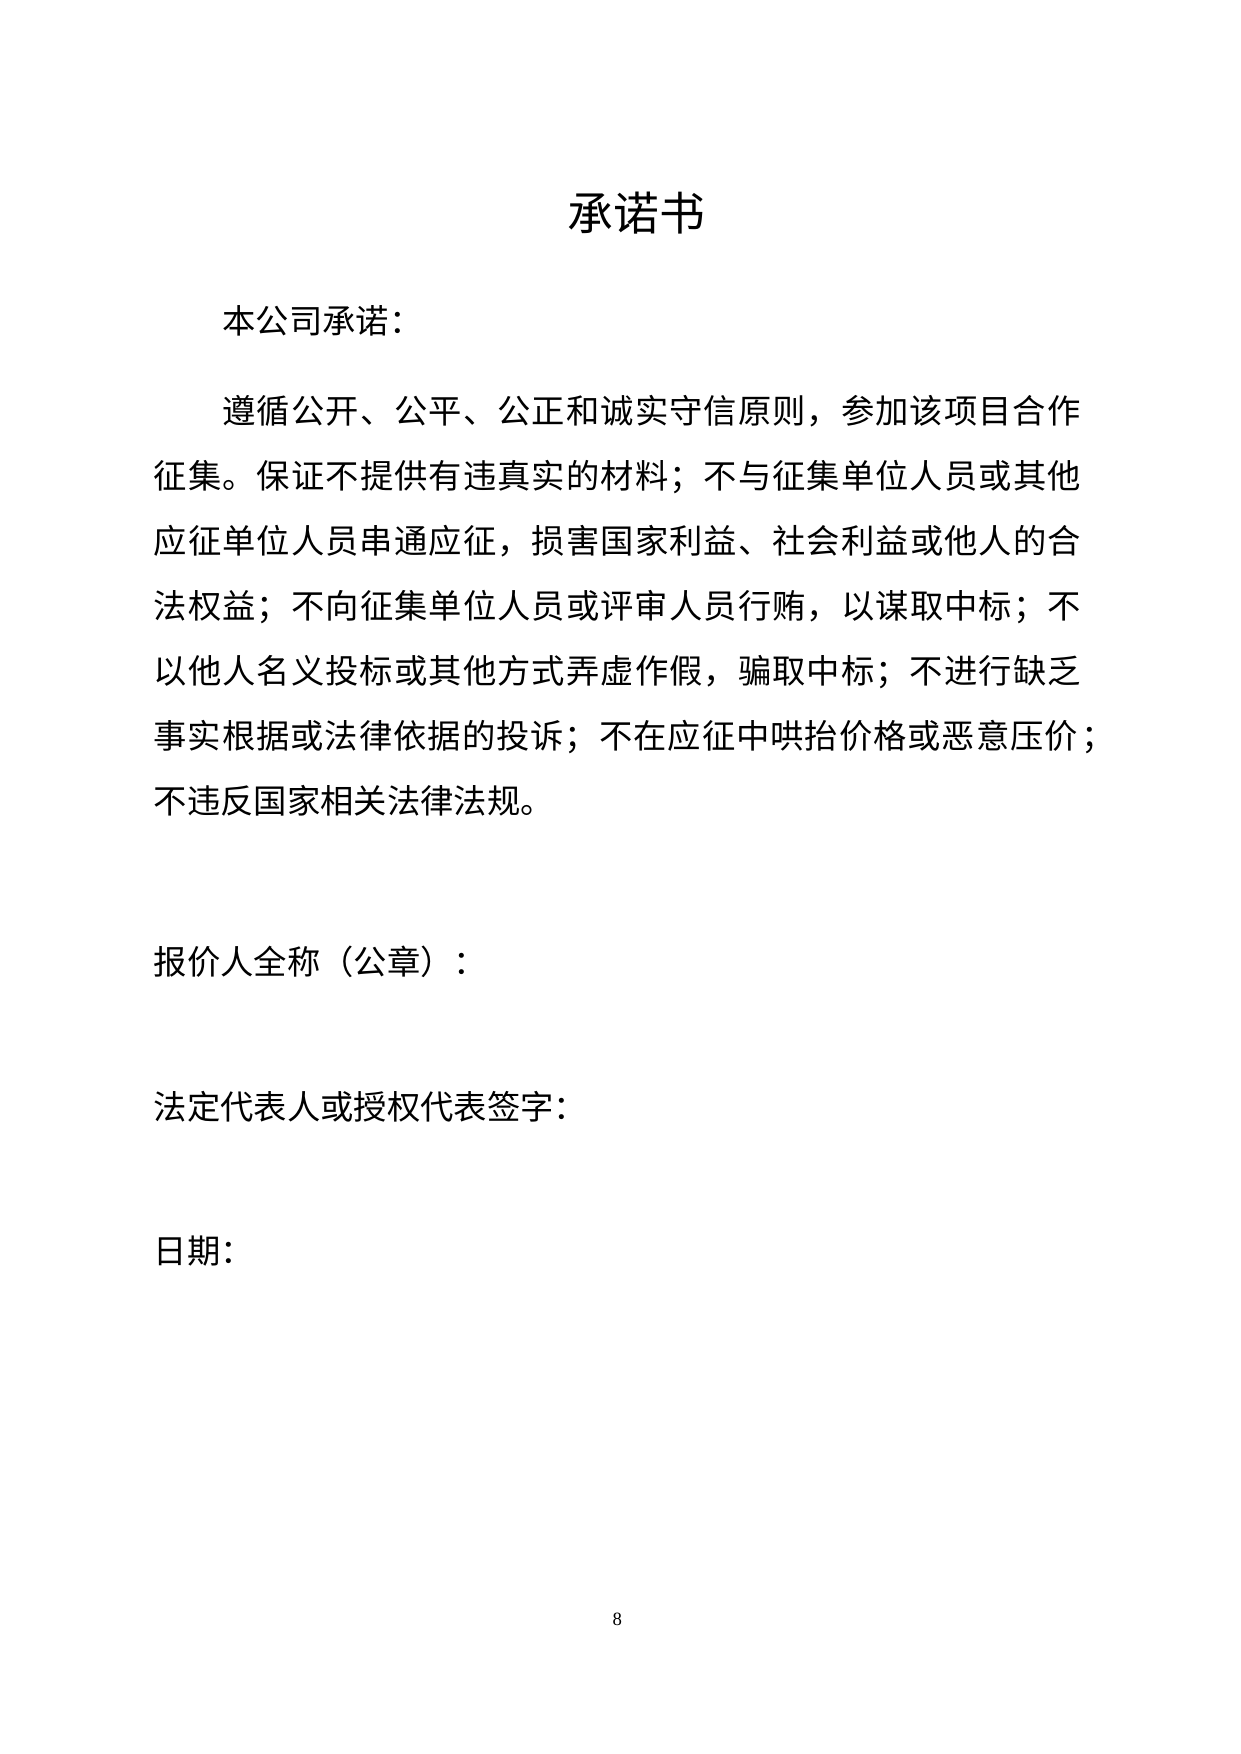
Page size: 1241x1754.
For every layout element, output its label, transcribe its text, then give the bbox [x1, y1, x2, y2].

subtitle 承诺书 [191, 162, 1081, 259]
title 本公司承诺： [153, 287, 1081, 352]
text 法定代表人或授权代表签字： [153, 1072, 1081, 1137]
title 遵循公开、公平、公正和诚实守信原则，参加该项目合作征集。保证不提供有违真实的材料；不与征集单位人员或其他应征单位人员串通应征，损害国家利益、社会利益或他人的合法权益；不向征集单位人员或评审人员行贿，以谋取中标；不以他人名义投标或其他方式弄虚作假，骗取中标；不进行缺乏事实根据或法律依据的投诉；不在应征中哄抬价格或恶意压价；不违反国家相关法律法规。 [153, 377, 1081, 832]
text 日期： [153, 1216, 1081, 1281]
text 报价人全称（公章）： [153, 928, 1081, 993]
